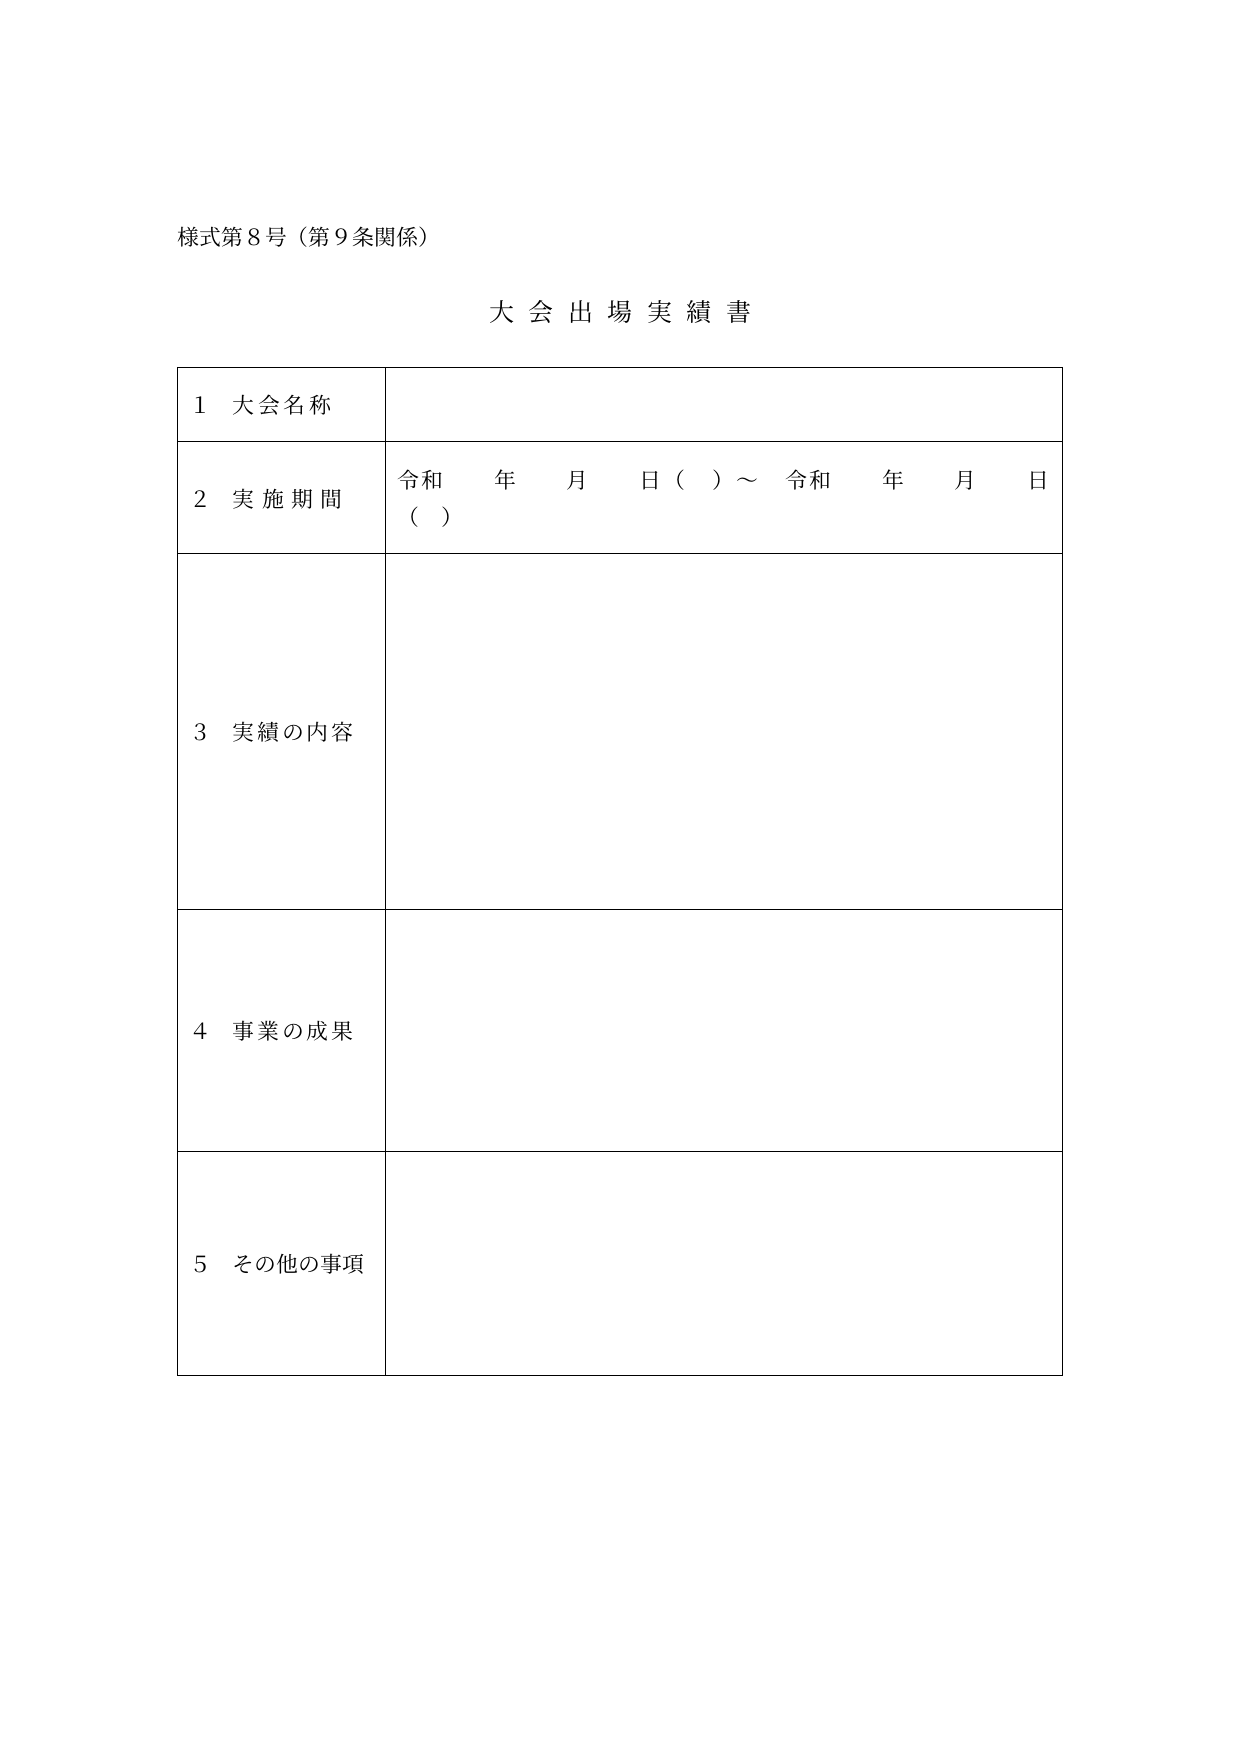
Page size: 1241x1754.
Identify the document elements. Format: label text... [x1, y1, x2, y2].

table_cell ５ その他の事項 [178, 1152, 385, 1375]
table_header [386, 368, 1062, 441]
table_cell ２ 実施期間 [178, 442, 385, 553]
text 様式第８号（第９条関係） [177, 217, 1063, 254]
table_cell 令和 年 月 日（ ）～ 令和 年 月 日（ ） [386, 442, 1062, 553]
table_cell [386, 554, 1062, 909]
table_cell ４ 事業の成果 [178, 910, 385, 1151]
table_header １ 大会名称 [178, 368, 385, 441]
table_cell ３ 実績の内容 [178, 554, 385, 909]
table_cell [386, 1152, 1062, 1375]
table_cell [386, 910, 1062, 1151]
text 大会出場実績書 [177, 292, 1063, 329]
